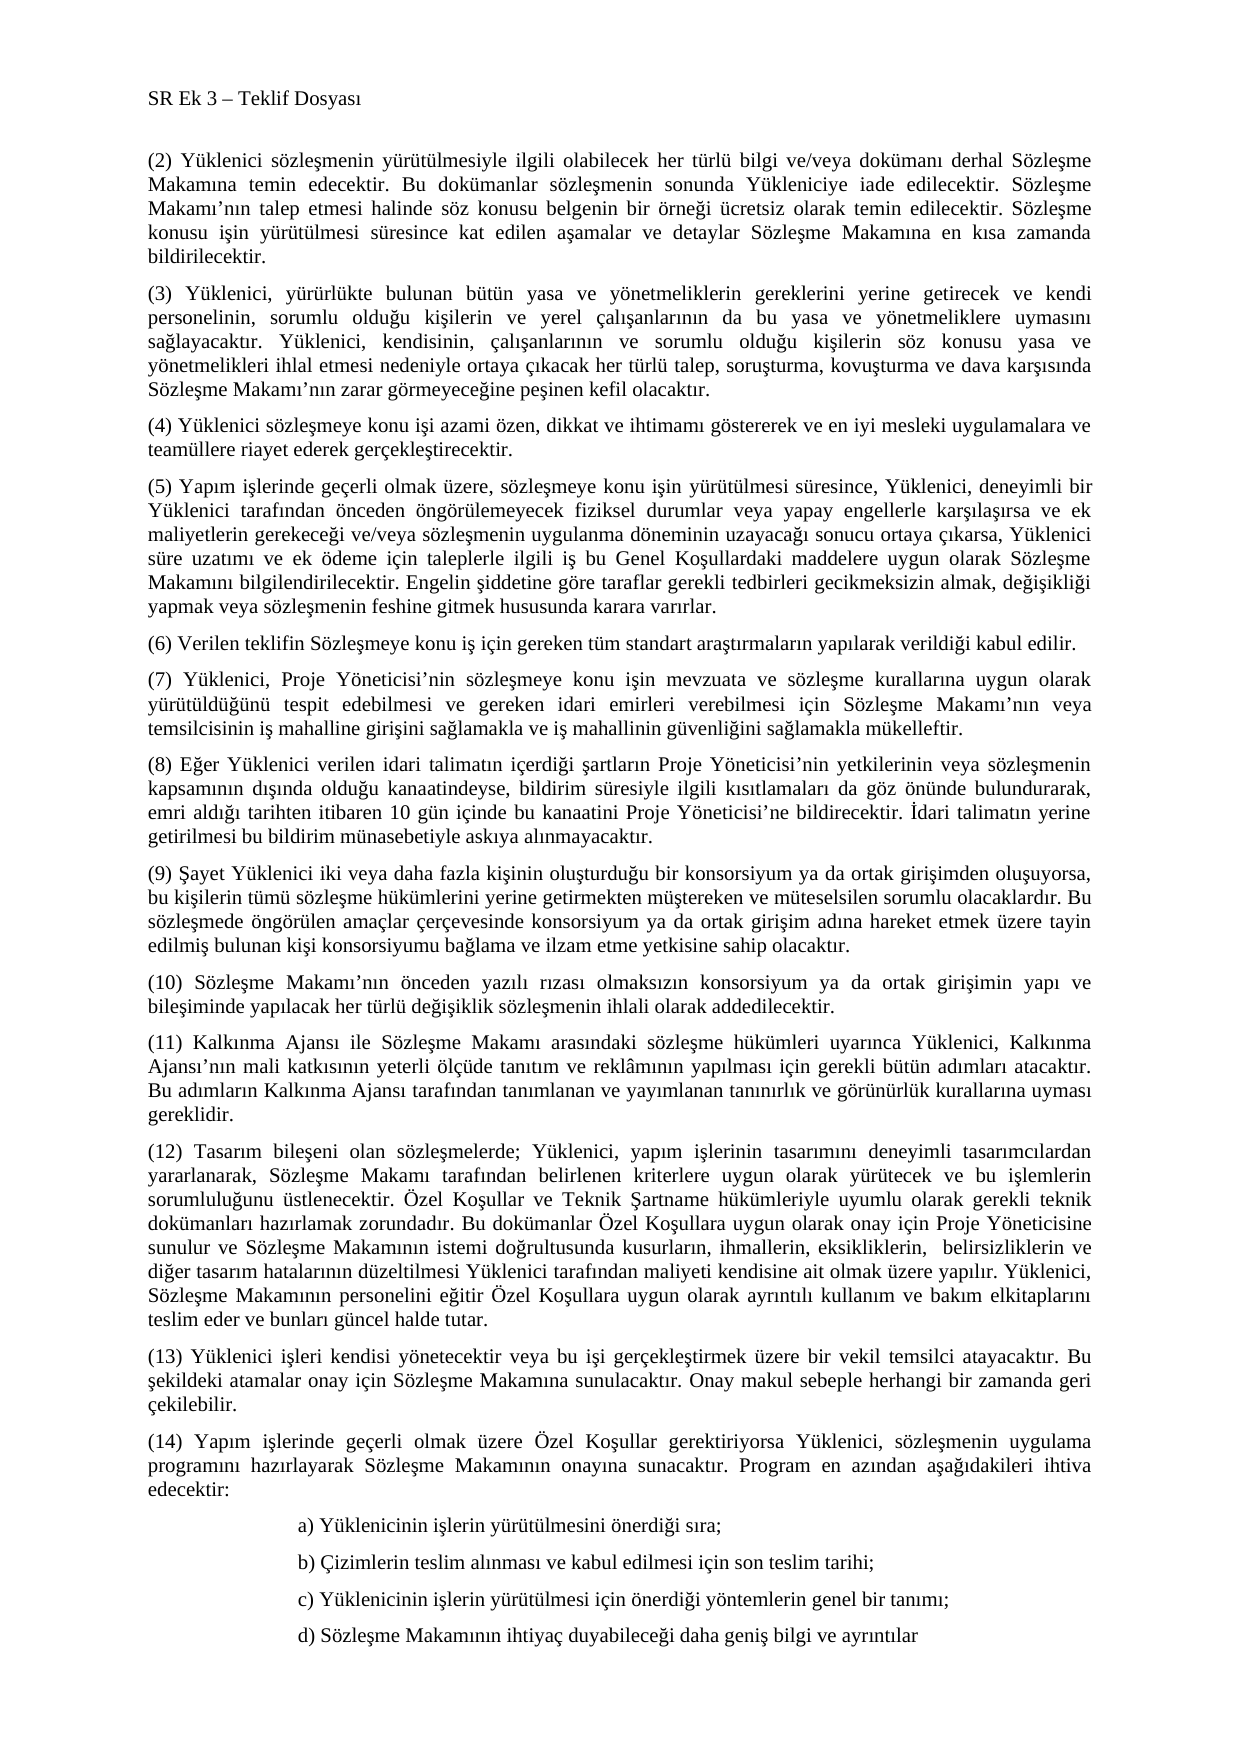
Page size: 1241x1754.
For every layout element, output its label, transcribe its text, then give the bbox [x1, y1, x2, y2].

text (8) Eğer Yüklenici verilen idari talimatın içerdiği şartların Proje Yöneticisi’nin yetkilerinin veya sözleşmenin kapsamının dışında olduğu kanaatindeyse, bildirim süresiyle ilgili kısıtlamaları da göz önünde bulundurarak, emri aldığı tarihten itibaren 10 gün içinde bu kanaatini Proje Yöneticisi’ne bildirecektir. İdari talimatın yerine getirilmesi bu bildirim münasebetiyle askıya alınmayacaktır. [148, 752, 1093, 848]
text c) Yüklenicinin işlerin yürütülmesi için önerdiği yöntemlerin genel bir tanımı; [223, 1586, 1093, 1611]
text (10) Sözleşme Makamı’nın önceden yazılı rızası olmaksızın konsorsiyum ya da ortak girişimin yapı ve bileşiminde yapılacak her türlü değişiklik sözleşmenin ihlali olarak addedilecektir. [148, 969, 1093, 1018]
text b) Çizimlerin teslim alınması ve kabul edilmesi için son teslim tarihi; [223, 1550, 1093, 1574]
text (9) Şayet Yüklenici iki veya daha fazla kişinin oluşturduğu bir konsorsiyum ya da ortak girişimden oluşuyorsa, bu kişilerin tümü sözleşme hükümlerini yerine getirmekten müştereken ve müteselsilen sorumlu olacaklardır. Bu sözleşmede öngörülen amaçlar çerçevesinde konsorsiyum ya da ortak girişim adına hareket etmek üzere tayin edilmiş bulunan kişi konsorsiyumu bağlama ve ilzam etme yetkisine sahip olacaktır. [148, 861, 1093, 957]
text (2) Yüklenici sözleşmenin yürütülmesiyle ilgili olabilecek her türlü bilgi ve/veya dokümanı derhal Sözleşme Makamına temin edecektir. Bu dokümanlar sözleşmenin sonunda Yükleniciye iade edilecektir. Sözleşme Makamı’nın talep etmesi halinde söz konusu belgenin bir örneği ücretsiz olarak temin edilecektir. Sözleşme konusu işin yürütülmesi süresince kat edilen aşamalar ve detaylar Sözleşme Makamına en kısa zamanda bildirilecektir. [148, 148, 1093, 268]
text a) Yüklenicinin işlerin yürütülmesini önerdiği sıra; [223, 1513, 1093, 1537]
text d) Sözleşme Makamının ihtiyaç duyabileceği daha geniş bilgi ve ayrıntılar [223, 1623, 1093, 1647]
text (11) Kalkınma Ajansı ile Sözleşme Makamı arasındaki sözleşme hükümleri uyarınca Yüklenici, Kalkınma Ajansı’nın mali katkısının yeterli ölçüde tanıtım ve reklâmının yapılması için gerekli bütün adımları atacaktır. Bu adımların Kalkınma Ajansı tarafından tanımlanan ve yayımlanan tanınırlık ve görünürlük kurallarına uyması gereklidir. [148, 1030, 1093, 1126]
text (6) Verilen teklifin Sözleşmeye konu iş için gereken tüm standart araştırmaların yapılarak verildiği kabul edilir. [148, 631, 1093, 655]
text (14) Yapım işlerinde geçerli olmak üzere Özel Koşullar gerektiriyorsa Yüklenici, sözleşmenin uygulama programını hazırlayarak Sözleşme Makamının onayına sunacaktır. Program en azından aşağıdakileri ihtiva edecektir: [148, 1429, 1093, 1501]
text (4) Yüklenici sözleşmeye konu işi azami özen, dikkat ve ihtimamı göstererek ve en iyi mesleki uygulamalara ve teamüllere riayet ederek gerçekleştirecektir. [148, 413, 1093, 461]
text (12) Tasarım bileşeni olan sözleşmelerde; Yüklenici, yapım işlerinin tasarımını deneyimli tasarımcılardan yararlanarak, Sözleşme Makamı tarafından belirlenen kriterlere uygun olarak yürütecek ve bu işlemlerin sorumluluğunu üstlenecektir. Özel Koşullar ve Teknik Şartname hükümleriyle uyumlu olarak gerekli teknik dokümanları hazırlamak zorundadır. Bu dokümanlar Özel Koşullara uygun olarak onay için Proje Yöneticisine sunulur ve Sözleşme Makamının istemi doğrultusunda kusurların, ihmallerin, eksikliklerin, belirsizliklerin ve diğer tasarım hatalarının düzeltilmesi Yüklenici tarafından maliyeti kendisine ait olmak üzere yapılır. Yüklenici, Sözleşme Makamının personelini eğitir Özel Koşullara uygun olarak ayrıntılı kullanım ve bakım elkitaplarını teslim eder ve bunları güncel halde tutar. [148, 1139, 1093, 1331]
text (13) Yüklenici işleri kendisi yönetecektir veya bu işi gerçekleştirmek üzere bir vekil temsilci atayacaktır. Bu şekildeki atamalar onay için Sözleşme Makamına sunulacaktır. Onay makul sebeple herhangi bir zamanda geri çekilebilir. [148, 1344, 1093, 1416]
text (5) Yapım işlerinde geçerli olmak üzere, sözleşmeye konu işin yürütülmesi süresince, Yüklenici, deneyimli bir Yüklenici tarafından önceden öngörülemeyecek fiziksel durumlar veya yapay engellerle karşılaşırsa ve ek maliyetlerin gerekeceği ve/veya sözleşmenin uygulanma döneminin uzayacağı sonucu ortaya çıkarsa, Yüklenici süre uzatımı ve ek ödeme için taleplerle ilgili iş bu Genel Koşullardaki maddelere uygun olarak Sözleşme Makamını bilgilendirilecektir. Engelin şiddetine göre taraflar gerekli tedbirleri gecikmeksizin almak, değişikliği yapmak veya sözleşmenin feshine gitmek hususunda karara varırlar. [148, 474, 1093, 618]
text (7) Yüklenici, Proje Yöneticisi’nin sözleşmeye konu işin mevzuata ve sözleşme kurallarına uygun olarak yürütüldüğünü tespit edebilmesi ve gereken idari emirleri verebilmesi için Sözleşme Makamı’nın veya temsilcisinin iş mahalline girişini sağlamakla ve iş mahallinin güvenliğini sağlamakla mükelleftir. [148, 667, 1093, 739]
text (3) Yüklenici, yürürlükte bulunan bütün yasa ve yönetmeliklerin gereklerini yerine getirecek ve kendi personelinin, sorumlu olduğu kişilerin ve yerel çalışanlarının da bu yasa ve yönetmeliklere uymasını sağlayacaktır. Yüklenici, kendisinin, çalışanlarının ve sorumlu olduğu kişilerin söz konusu yasa ve yönetmelikleri ihlal etmesi nedeniyle ortaya çıkacak her türlü talep, soruşturma, kovuşturma ve dava karşısında Sözleşme Makamı’nın zarar görmeyeceğine peşinen kefil olacaktır. [148, 281, 1093, 401]
